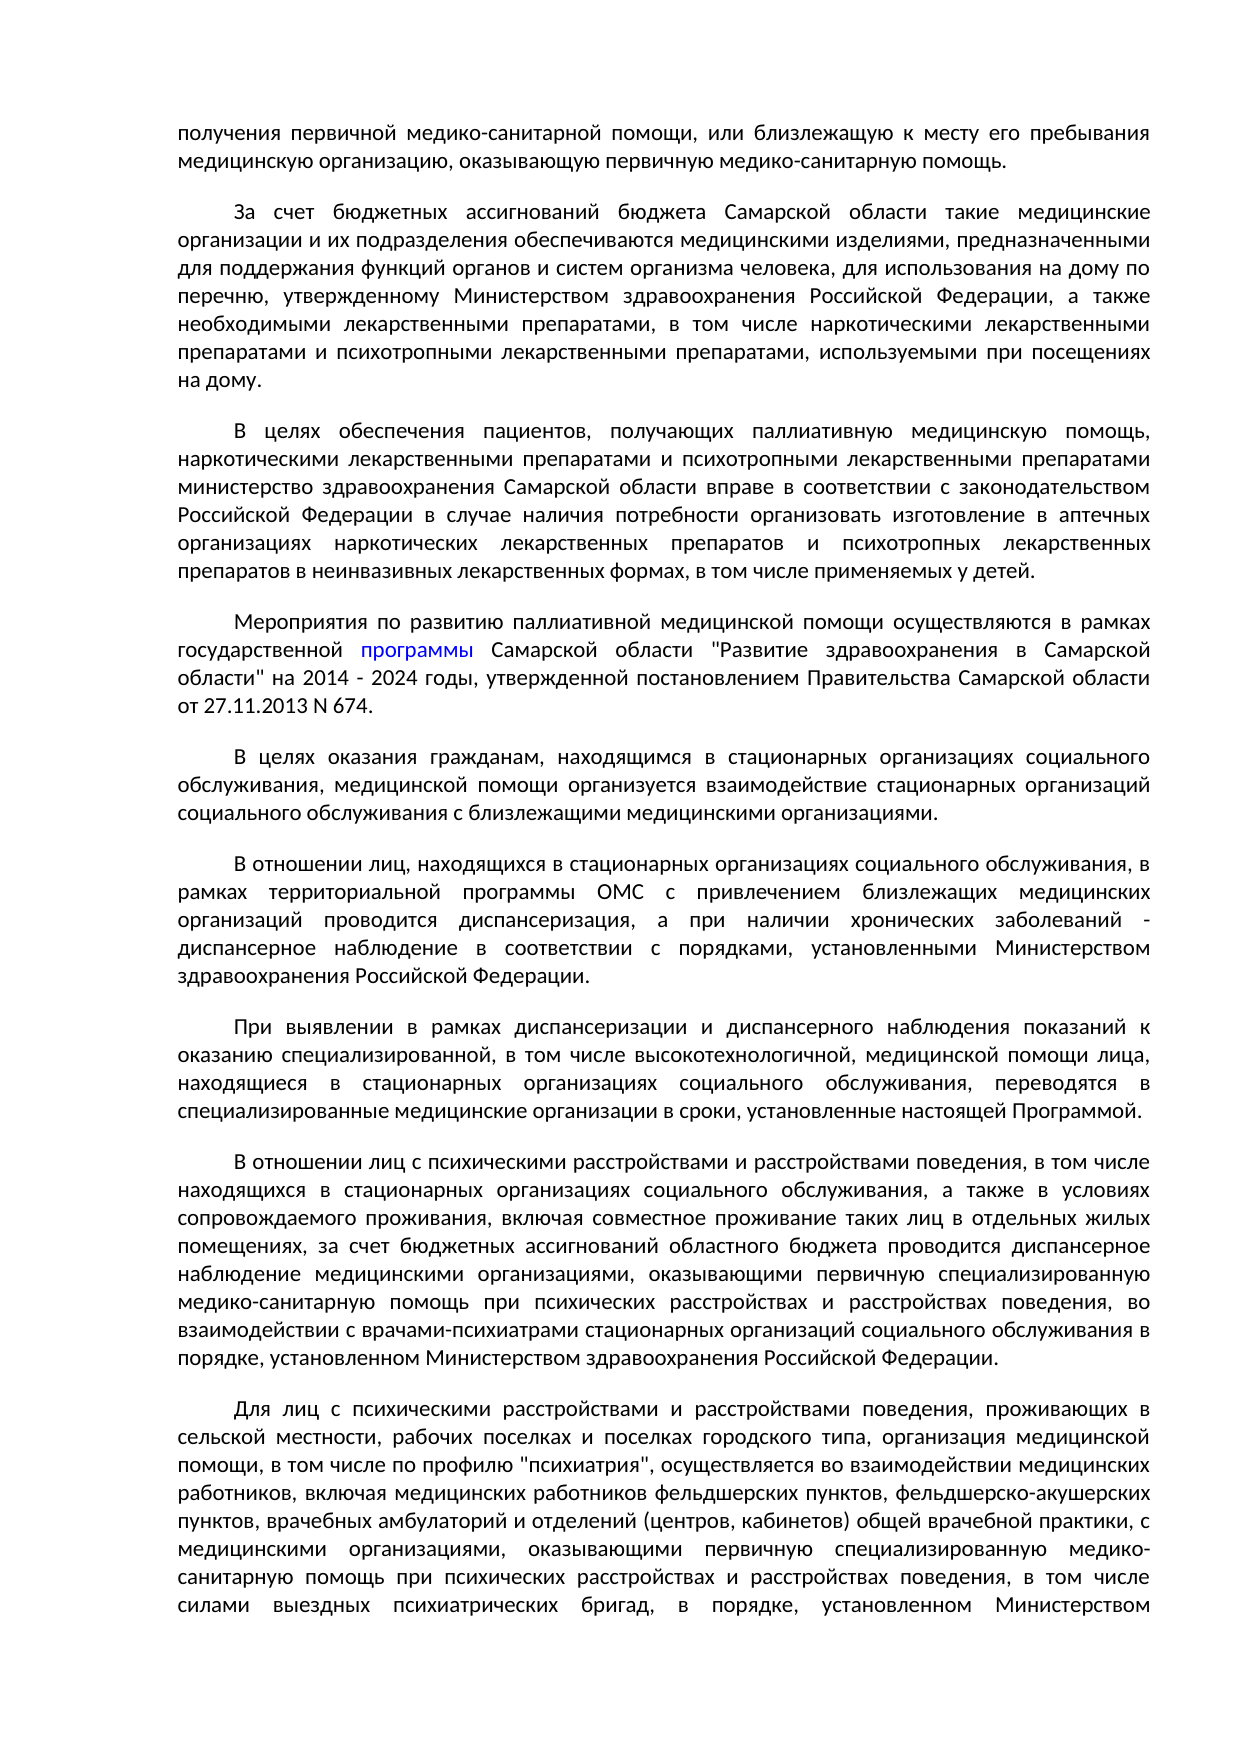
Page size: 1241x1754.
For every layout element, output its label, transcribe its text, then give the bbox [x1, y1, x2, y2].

text При выявлении в рамках диспансеризации и диспансерного наблюдения показаний к оказанию специализированной, в том числе высокотехнологичной, медицинской помощи лица, находящиеся в стационарных организациях социального обслуживания, переводятся в специализированные медицинские организации в сроки, установленные настоящей Программой. [177, 1012, 1152, 1124]
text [177, 1394, 1152, 1618]
text В отношении лиц, находящихся в стационарных организациях социального обслуживания, в рамках территориальной программы ОМС с привлечением близлежащих медицинских организаций проводится диспансеризация, а при наличии хронических заболеваний - диспансерное наблюдение в соответствии с порядками, установленными Министерством здравоохранения Российской Федерации. [177, 849, 1152, 989]
text В целях оказания гражданам, находящимся в стационарных организациях социального обслуживания, медицинской помощи организуется взаимодействие стационарных организаций социального обслуживания с близлежащими медицинскими организациями. [177, 742, 1152, 826]
text В отношении лиц с психическими расстройствами и расстройствами поведения, в том числе находящихся в стационарных организациях социального обслуживания, а также в условиях сопровождаемого проживания, включая совместное проживание таких лиц в отдельных жилых помещениях, за счет бюджетных ассигнований областного бюджета проводится диспансерное наблюдение медицинскими организациями, оказывающими первичную специализированную медико-санитарную помощь при психических расстройствах и расстройствах поведения, во взаимодействии с врачами-психиатрами стационарных организаций социального обслуживания в порядке, установленном Министерством здравоохранения Российской Федерации. [177, 1147, 1152, 1371]
text В целях обеспечения пациентов, получающих паллиативную медицинскую помощь, наркотическими лекарственными препаратами и психотропными лекарственными препаратами министерство здравоохранения Самарской области вправе в соответствии с законодательством Российской Федерации в случае наличия потребности организовать изготовление в аптечных организациях наркотических лекарственных препаратов и психотропных лекарственных препаратов в неинвазивных лекарственных формах, в том числе применяемых у детей. [177, 416, 1152, 584]
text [177, 118, 1152, 174]
text Мероприятия по развитию паллиативной медицинской помощи осуществляются в рамках государственной программы Самарской области "Развитие здравоохранения в Самарской области" на 2014 - 2024 годы, утвержденной постановлением Правительства Самарской области от 27.11.2013 N 674. [177, 607, 1152, 719]
text За счет бюджетных ассигнований бюджета Самарской области такие медицинские организации и их подразделения обеспечиваются медицинскими изделиями, предназначенными для поддержания функций органов и систем организма человека, для использования на дому по перечню, утвержденному Министерством здравоохранения Российской Федерации, а также необходимыми лекарственными препаратами, в том числе наркотическими лекарственными препаратами и психотропными лекарственными препаратами, используемыми при посещениях на дому. [177, 197, 1152, 393]
